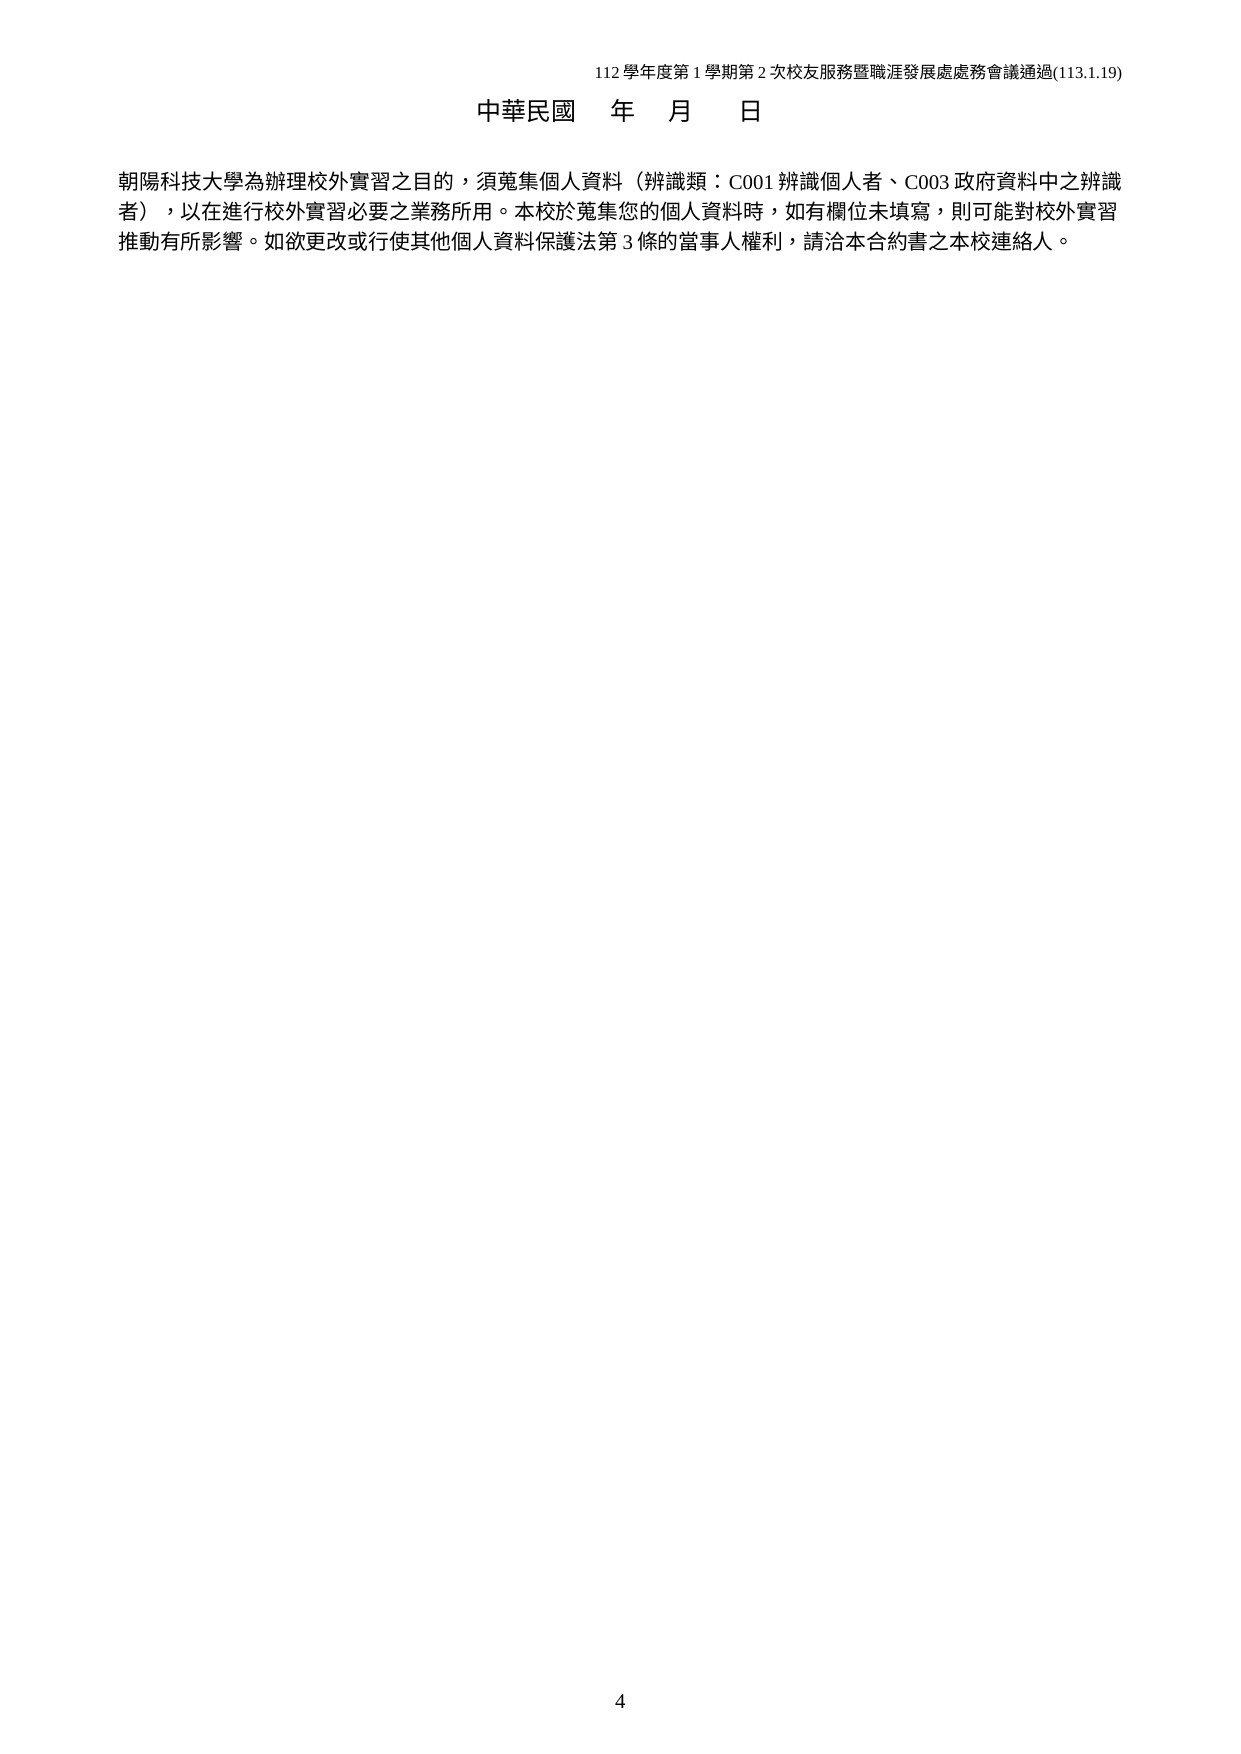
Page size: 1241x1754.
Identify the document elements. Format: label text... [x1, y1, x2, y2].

text 中華民國 年 月 日 [118, 94, 1122, 127]
text 朝陽科技大學為辦理校外實習之目的，須蒐集個人資料（辨識類：C001辨識個人者、C003政府資料中之辨識者），以在進行校外實習必要之業務所用。本校於蒐集您的個人資料時，如有欄位未填寫，則可能對校外實習推動有所影響。如欲更改或行使其他個人資料保護法第3條的當事人權利，請洽本合約書之本校連絡人。 [118, 165, 1122, 256]
